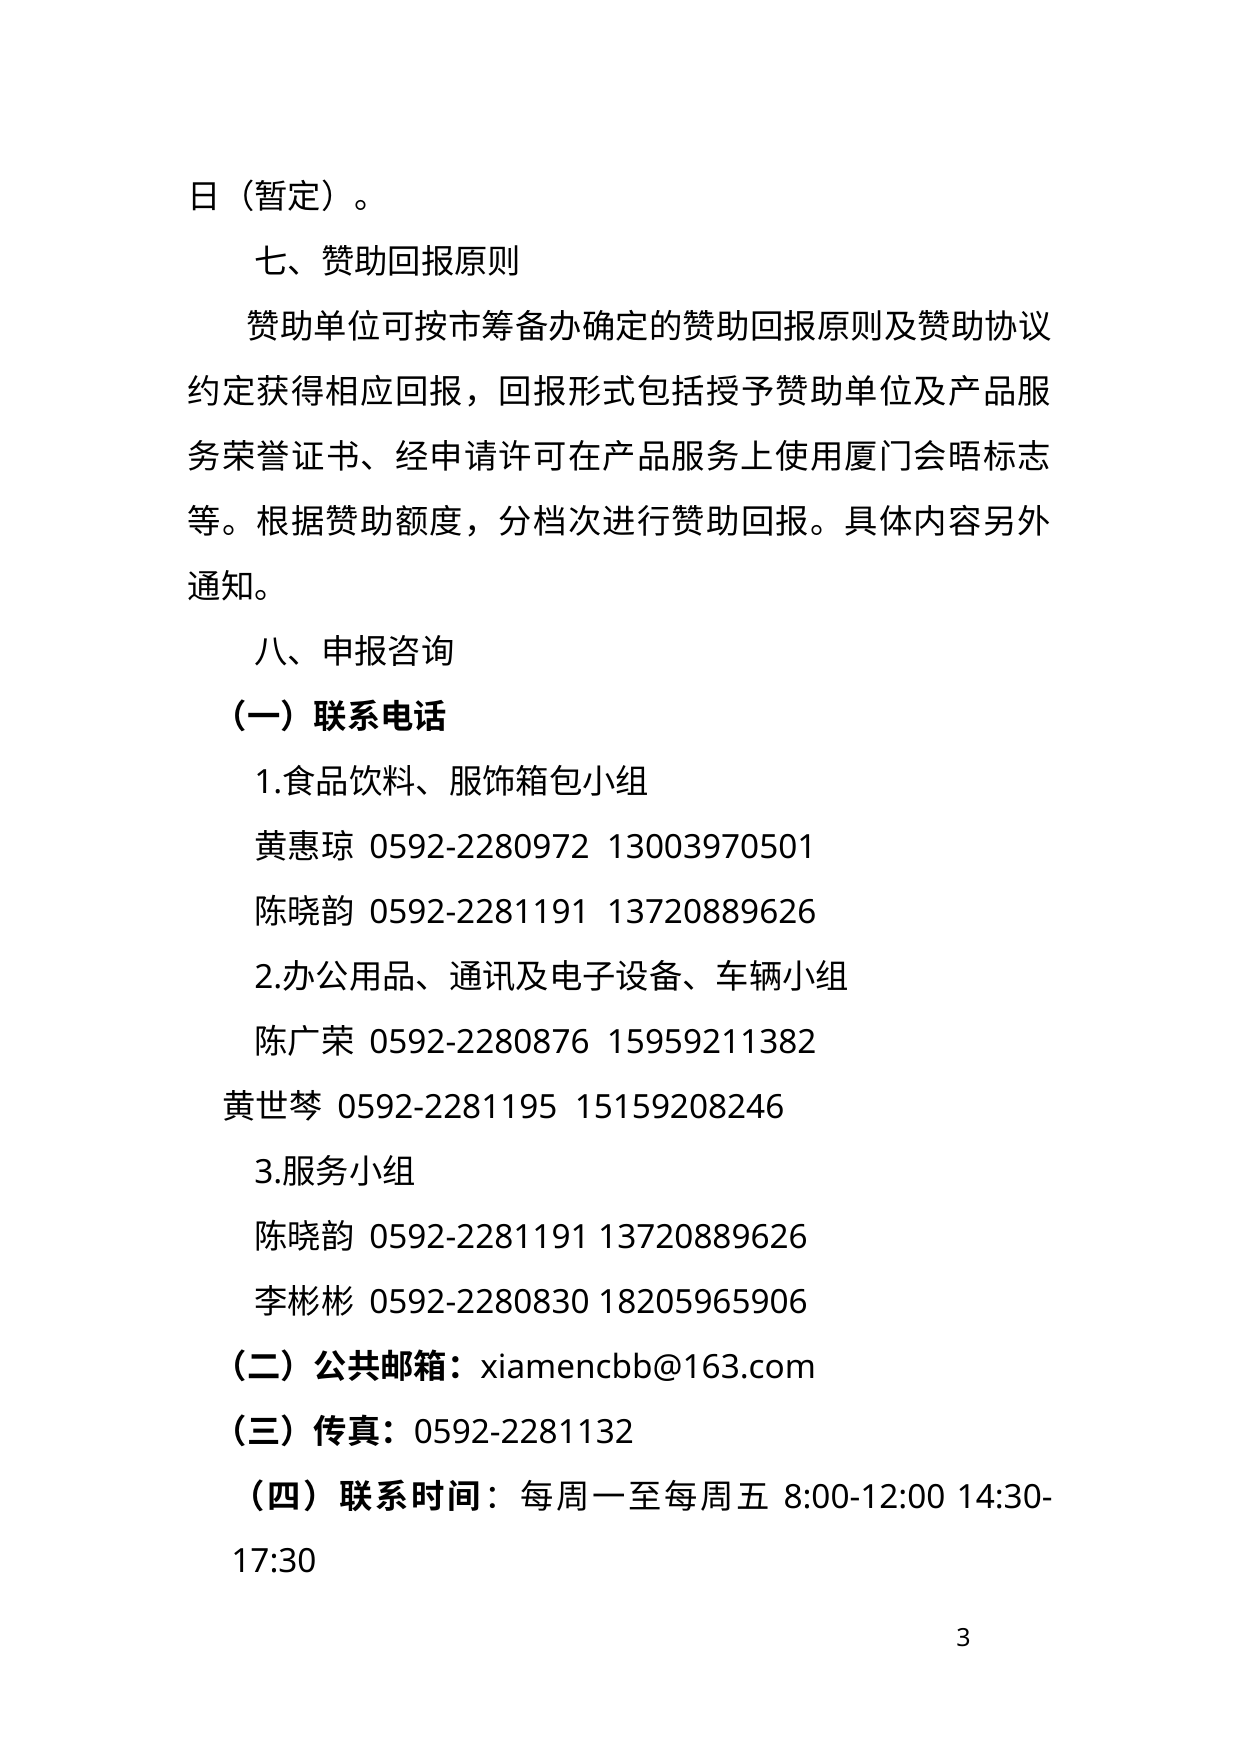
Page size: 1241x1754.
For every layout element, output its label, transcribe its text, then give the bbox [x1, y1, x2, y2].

text （四）联系时间：每周一至每周五 8:00-12:00 14:30-17:30 [231, 1462, 1053, 1592]
text 黄惠琼 0592-2280972 13003970501 [187, 812, 1053, 877]
text 八、申报咨询 [187, 617, 1053, 682]
text 七、赞助回报原则 [187, 227, 1053, 292]
text 陈广荣 0592-2280876 15959211382 [187, 1007, 1053, 1072]
text 黄世棽 0592-2281195 15159208246 [187, 1072, 1053, 1137]
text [187, 162, 1053, 227]
text （二）公共邮箱：xiamencbb@163.com [187, 1332, 1053, 1397]
text 赞助单位可按市筹备办确定的赞助回报原则及赞助协议约定获得相应回报，回报形式包括授予赞助单位及产品服务荣誉证书、经申请许可在产品服务上使用厦门会晤标志等。根据赞助额度，分档次进行赞助回报。具体内容另外通知。 [187, 292, 1053, 617]
text （一）联系电话 [187, 682, 1053, 747]
text 陈晓韵 0592-2281191 13720889626 [187, 1202, 1053, 1267]
text 3.服务小组 [187, 1137, 1053, 1202]
text （三）传真：0592-2281132 [187, 1397, 1053, 1462]
text 陈晓韵 0592-2281191 13720889626 [187, 877, 1053, 942]
list 食品饮料、服饰箱包小组 [187, 747, 1053, 812]
text 2.办公用品、通讯及电子设备、车辆小组 [187, 942, 1053, 1007]
text 李彬彬 0592-2280830 18205965906 [187, 1267, 1053, 1332]
